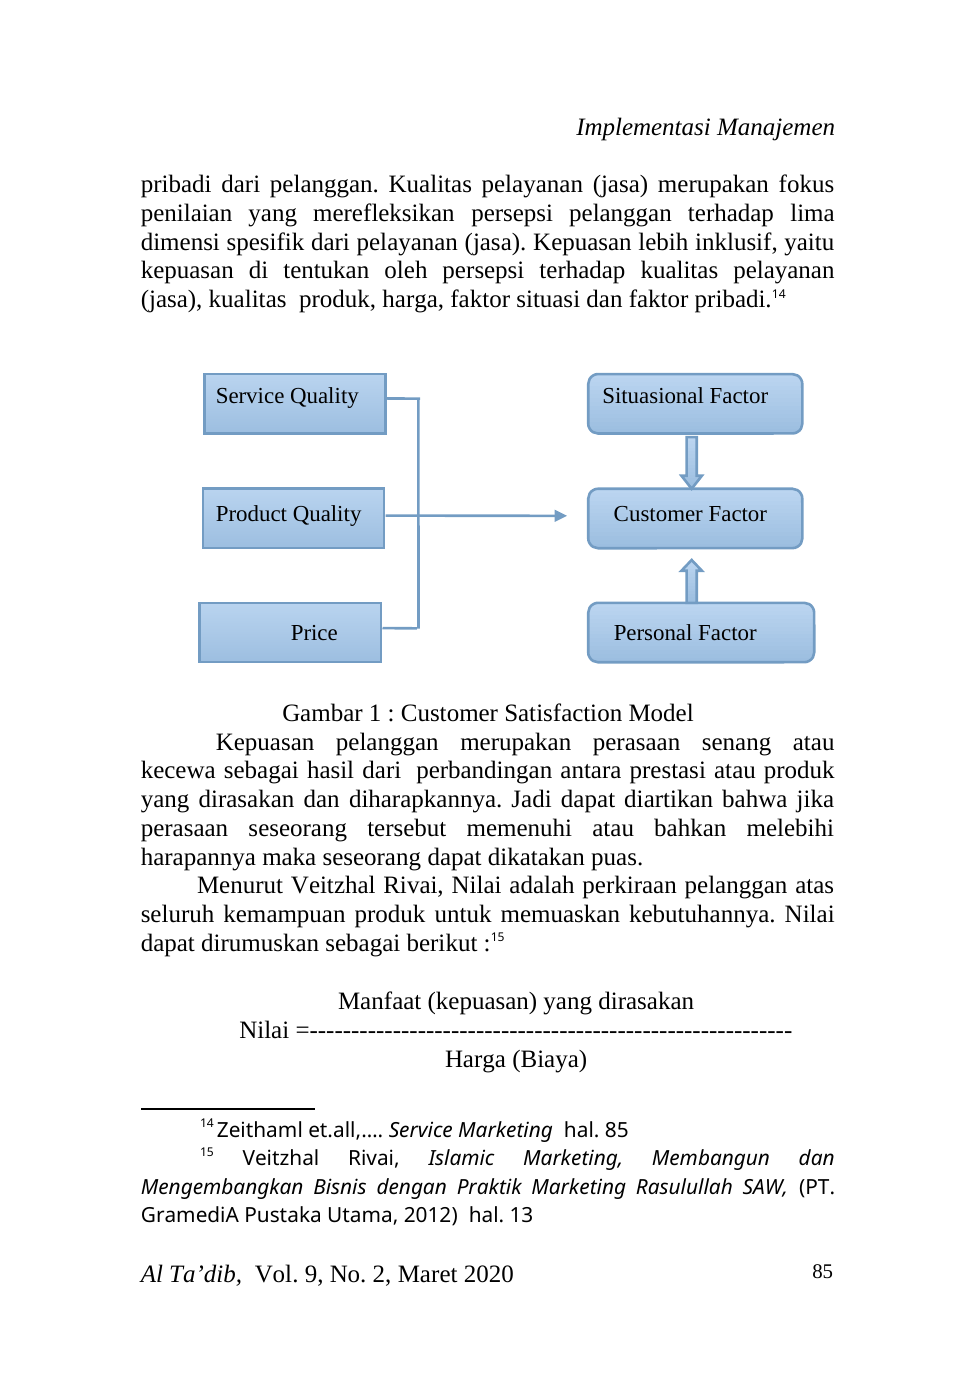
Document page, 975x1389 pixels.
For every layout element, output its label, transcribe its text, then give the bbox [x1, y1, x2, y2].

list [141, 169, 835, 314]
list Manfaat (kepuasan) yang dirasakan [141, 986, 835, 1015]
list Price Personal Factor [216, 619, 835, 645]
list Nilai =---------------------------------------------------------- [141, 1015, 835, 1044]
list Product Quality Customer Factor [141, 500, 417, 527]
list Product Quality Customer Factor [420, 500, 835, 527]
list Service Quality Situasional Factor [216, 382, 835, 408]
list Harga (Biaya) [141, 1044, 835, 1072]
list Gambar 1 : Customer Satisfaction Model [141, 698, 835, 727]
list Menurut Veitzhal Rivai, Nilai adalah perkiraan pelanggan atas seluruh kemampuan produk untuk memuaskan kebutuhannya. Nilai dapat dirumuskan sebagai berikut : [141, 870, 835, 957]
list Kepuasan pelanggan merupakan perasaan senang atau kecewa sebagai hasil dari perbandingan antara prestasi atau produk yang dirasakan dan diharapkannya. Jadi dapat diartikan bahwa jika perasaan seseorang tersebut memenuhi atau bahkan melebihi harapannya maka seseorang dapat dikatakan puas. [141, 727, 835, 870]
